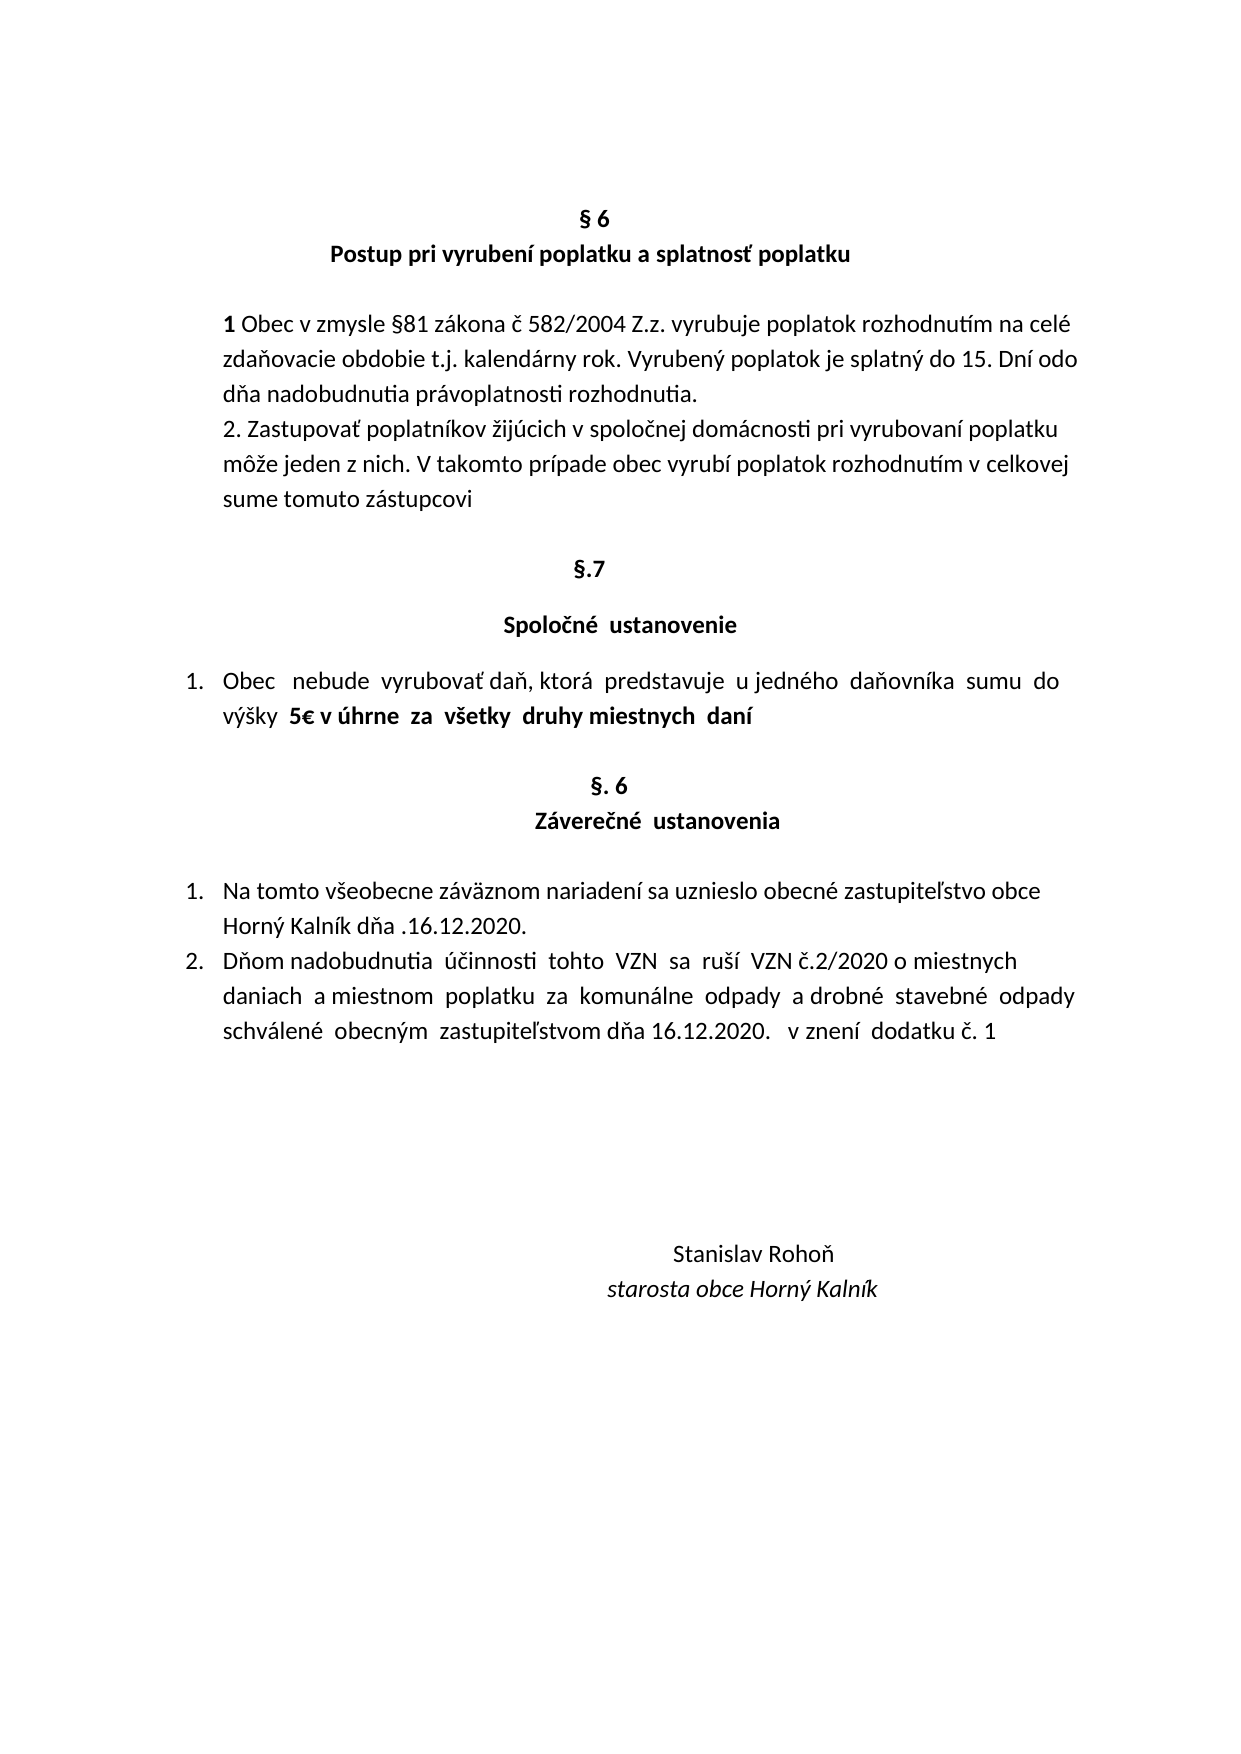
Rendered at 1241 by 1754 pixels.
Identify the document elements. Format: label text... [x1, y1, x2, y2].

list §.7 [223, 553, 1093, 584]
list 2. Zastupovať poplatníkov žijúcich v spoločnej domácnosti pri vyrubovaní poplatku môže jeden z nich. V takomto prípade obec vyrubí poplatok rozhodnutím v celkovej sume tomuto zástupcovi [223, 413, 1093, 514]
list §. 6 [223, 770, 1093, 801]
list Obec nebude vyrubovať daň, ktorá predstavuje u jedného daňovníka sumu do výšky 5€ v úhrne za všetky druhy miestnych daní [185, 665, 1093, 731]
list Dňom nadobudnutia účinnosti tohto VZN sa ruší VZN č.2/2020 o miestnych daniach a miestnom poplatku za komunálne odpady a drobné stavebné odpady schválené obecným zastupiteľstvom dňa 16.12.2020. v znení dodatku č. 1 [185, 945, 1093, 1046]
list Záverečné ustanovenia [223, 805, 1093, 836]
list Na tomto všeobecne záväznom nariadení sa uznieslo obecné zastupiteľstvo obce Horný Kalník dňa .16.12.2020. [185, 875, 1093, 941]
list starosta obce Horný Kalník [223, 1273, 1093, 1304]
list Stanislav Rohoň [223, 1238, 1093, 1269]
list Postup pri vyrubení poplatku a splatnosť poplatku [223, 238, 1093, 269]
text Spoločné ustanovenie [148, 609, 1093, 640]
list 1 Obec v zmysle §81 zákona č 582/2004 Z.z. vyrubuje poplatok rozhodnutím na celé zdaňovacie obdobie t.j. kalendárny rok. Vyrubený poplatok je splatný do 15. Dní odo dňa nadobudnutia právoplatnosti rozhodnutia. [223, 308, 1093, 409]
list § 6 [223, 203, 1093, 234]
